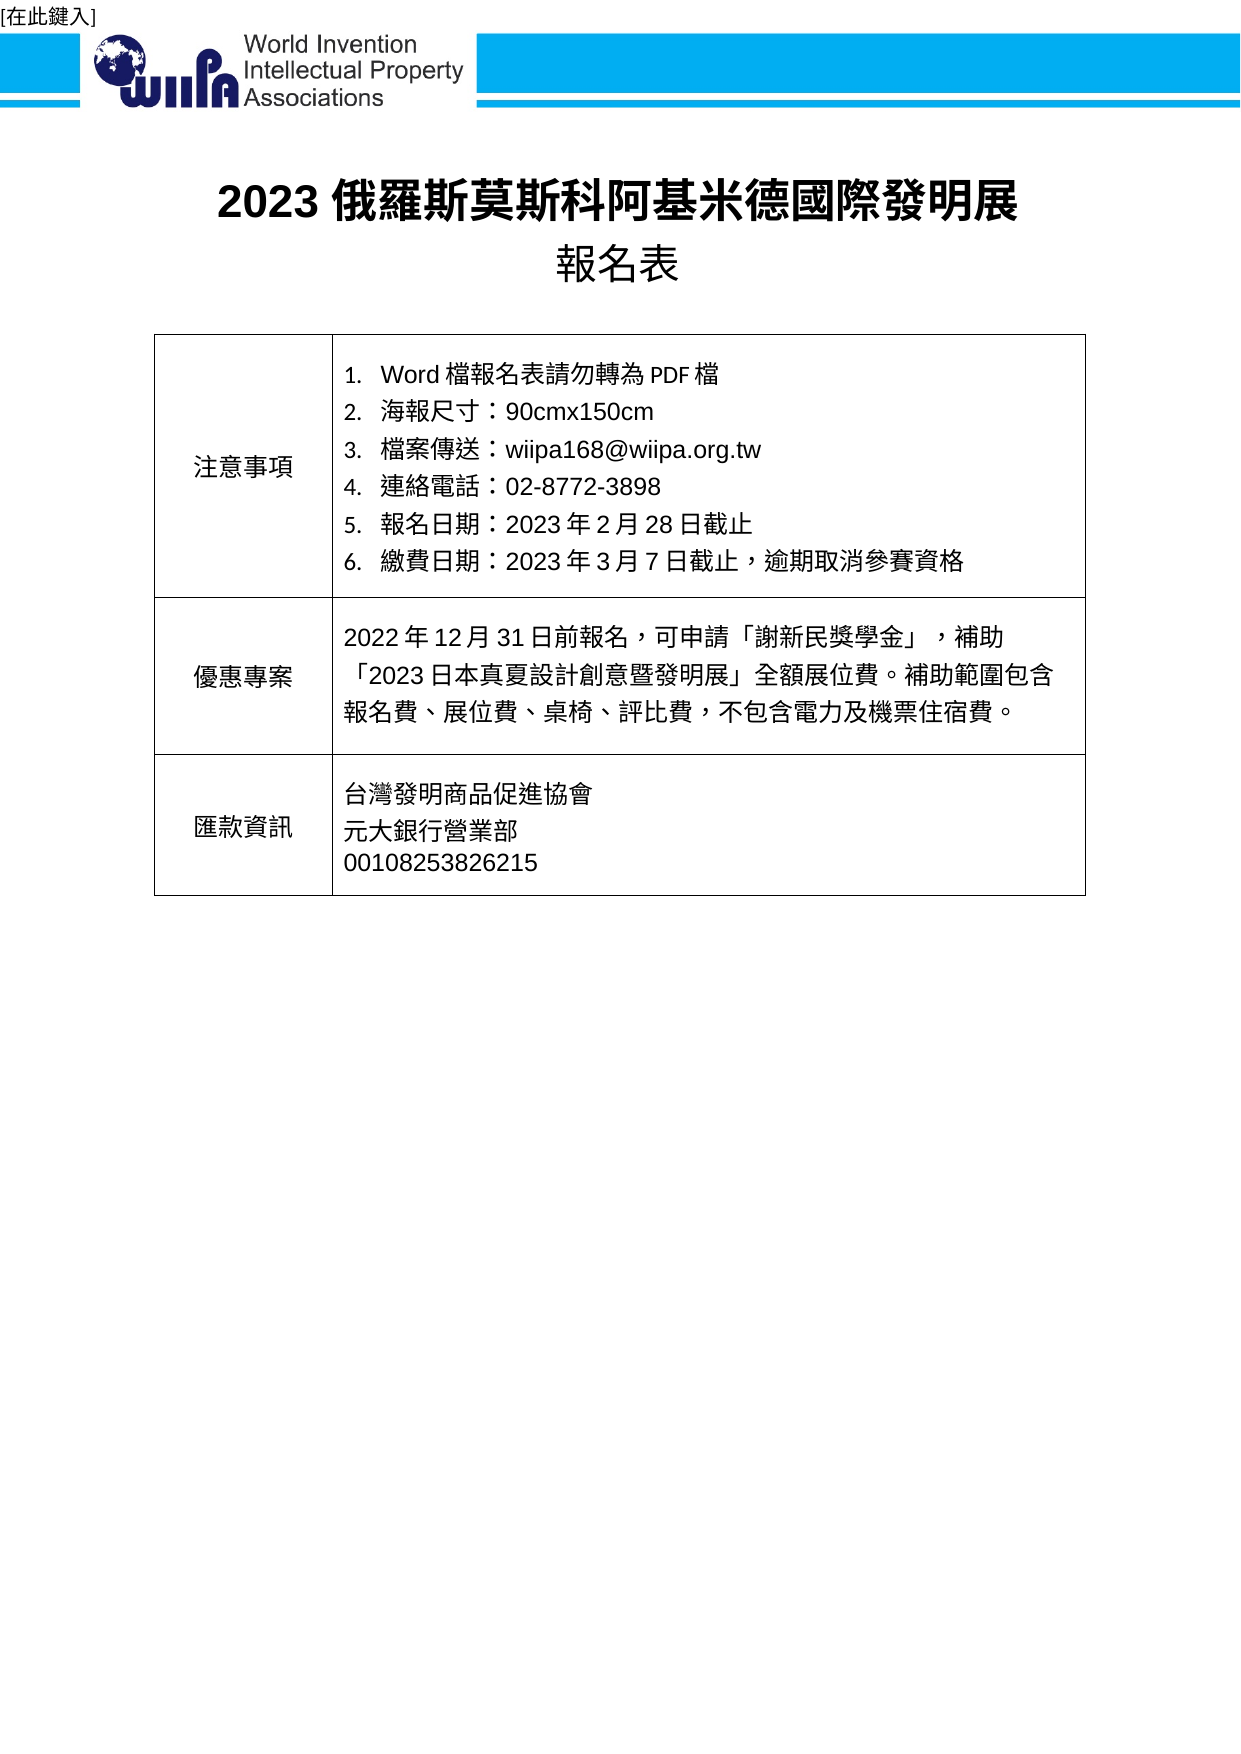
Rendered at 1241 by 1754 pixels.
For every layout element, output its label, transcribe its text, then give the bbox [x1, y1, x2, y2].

table_cell 注意事項 [155, 335, 332, 597]
table_cell 台灣發明商品促進協會 元大銀行營業部 00108253826215 [333, 755, 1085, 895]
picture [0, 30, 1241, 112]
table_cell Word檔報名表請勿轉為PDF檔 海報尺寸：90cmx150cm 檔案傳送：wiipa168@wiipa.org.tw 連絡電話：02-8772-3898 報名日期：2023年2月28日截止 繳費日期：2023年3月7日截止，逾期取消參賽資格 [333, 335, 1085, 597]
table_cell 匯款資訊 [155, 755, 332, 895]
table_cell 優惠專案 [155, 598, 332, 754]
table_cell 2022年12月31日前報名，可申請「謝新民獎學金」，補助「2023日本真夏設計創意暨發明展」全額展位費。補助範圍包含報名費、展位費、桌椅、評比費，不包含電力及機票住宿費。 [333, 598, 1085, 754]
